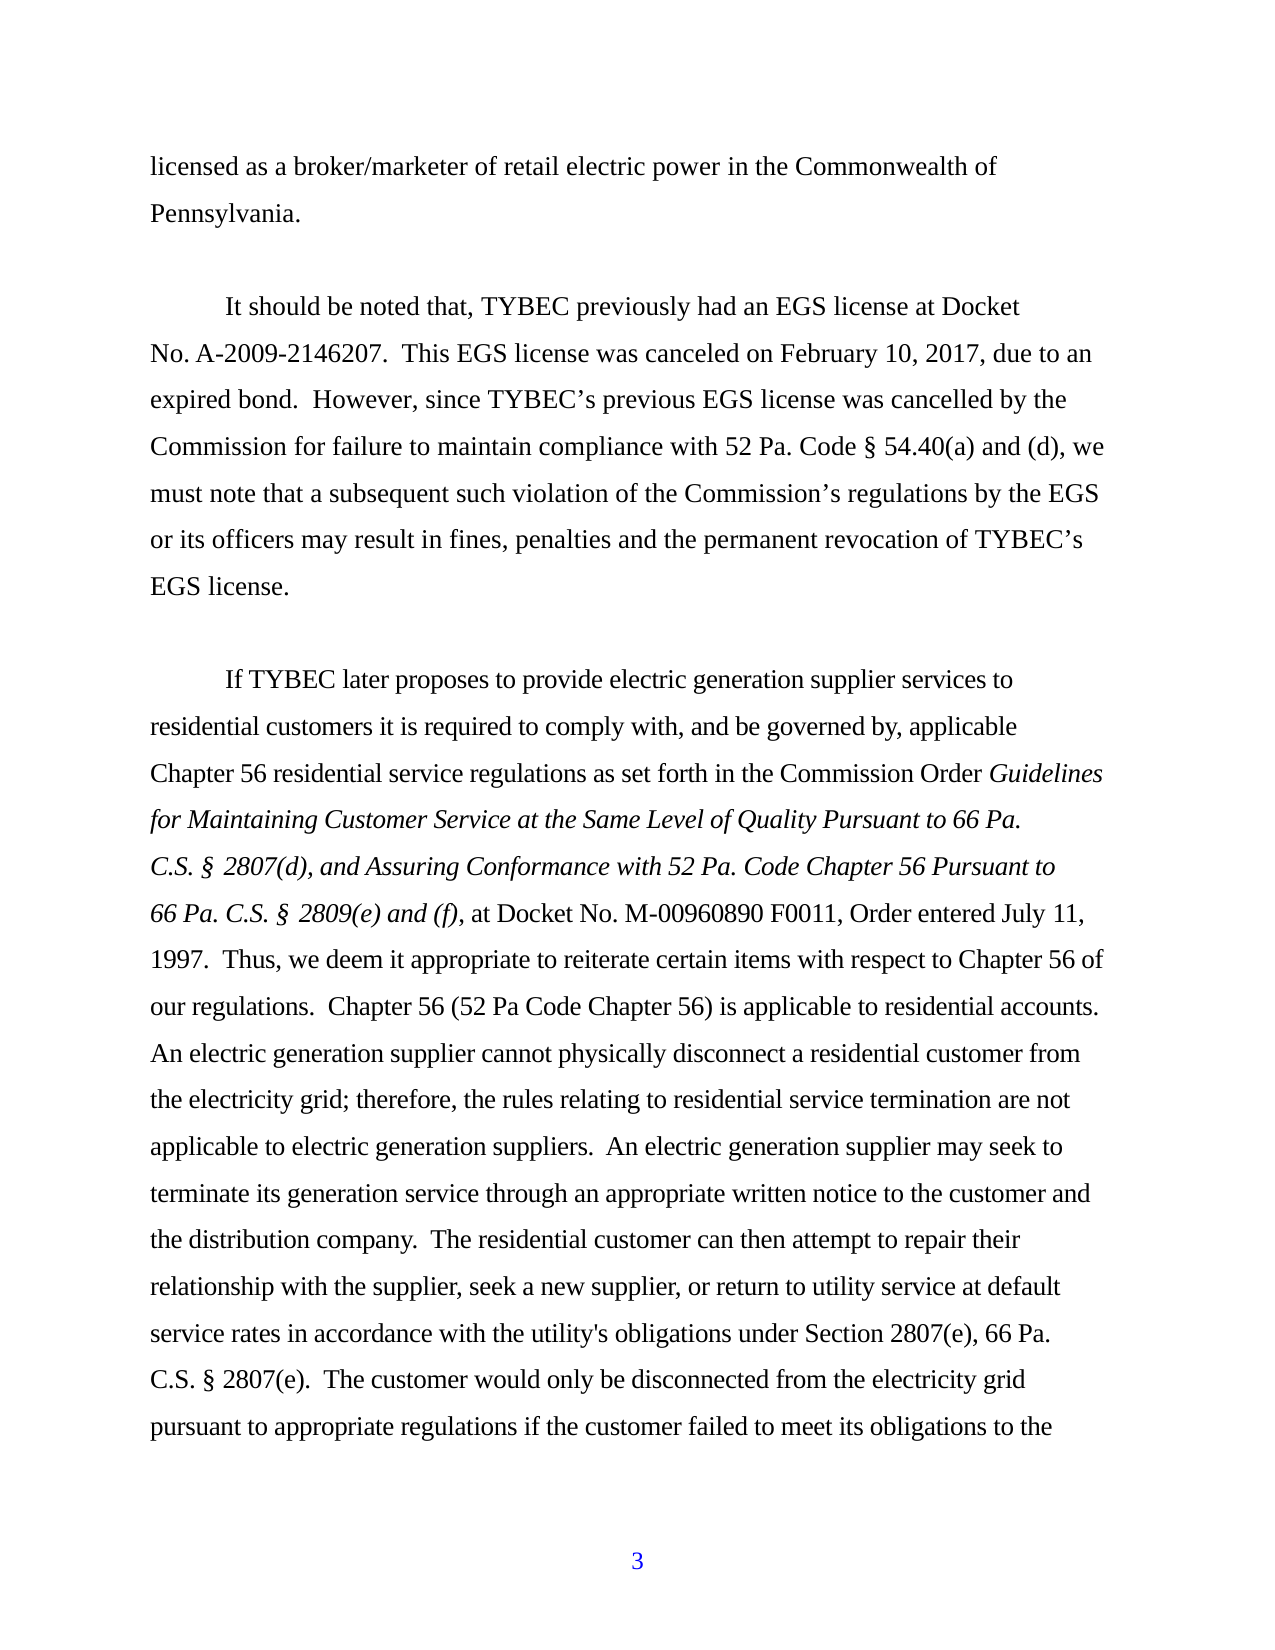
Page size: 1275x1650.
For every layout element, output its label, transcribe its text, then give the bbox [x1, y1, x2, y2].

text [150, 150, 1125, 228]
text If TYBEC later proposes to provide electric generation supplier services to residential customers it is required to comply with, and be governed by, applicable [150, 663, 1116, 741]
text Chapter 56 residential service regulations as set forth in the Commission Order Guidelines for Maintaining Customer Service at the Same Level of Quality Pursuant to 66 Pa. [150, 757, 1116, 834]
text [150, 1363, 1116, 1441]
text No. A-2009-2146207. This EGS license was canceled on February 10, 2017, due to an expired bond. However, since TYBEC’s previous EGS license was cancelled by the Commission for failure to maintain compliance with 52 Pa. Code § 54.40(a) and (d), we must note that a subsequent such violation of the Commission’s regulations by the EGS or its officers may result in fines, penalties and the permanent revocation of TYBEC’s EGS license. [150, 337, 1125, 601]
text It should be noted that, TYBEC previously had an EGS license at Docket [150, 290, 1125, 321]
text C.S. § 2807(d), and Assuring Conformance with 52 Pa. Code Chapter 56 Pursuant to 66 Pa. C.S. § 2809(e) and (f), at Docket No. M-00960890 F0011, Order entered July 11, 1997. Thus, we deem it appropriate to reiterate certain items with respect to Chapter 56 of our regulations. Chapter 56 (52 Pa Code Chapter 56) is applicable to residential accounts. An electric generation supplier cannot physically disconnect a residential customer from the electricity grid; therefore, the rules relating to residential service termination are not applicable to electric generation suppliers. An electric generation supplier may seek to terminate its generation service through an appropriate written notice to the customer and the distribution company. The residential customer can then attempt to repair their relationship with the supplier, seek a new supplier, or return to utility service at default service rates in accordance with the utility's obligations under Section 2807(e), 66 Pa. [150, 850, 1116, 1348]
